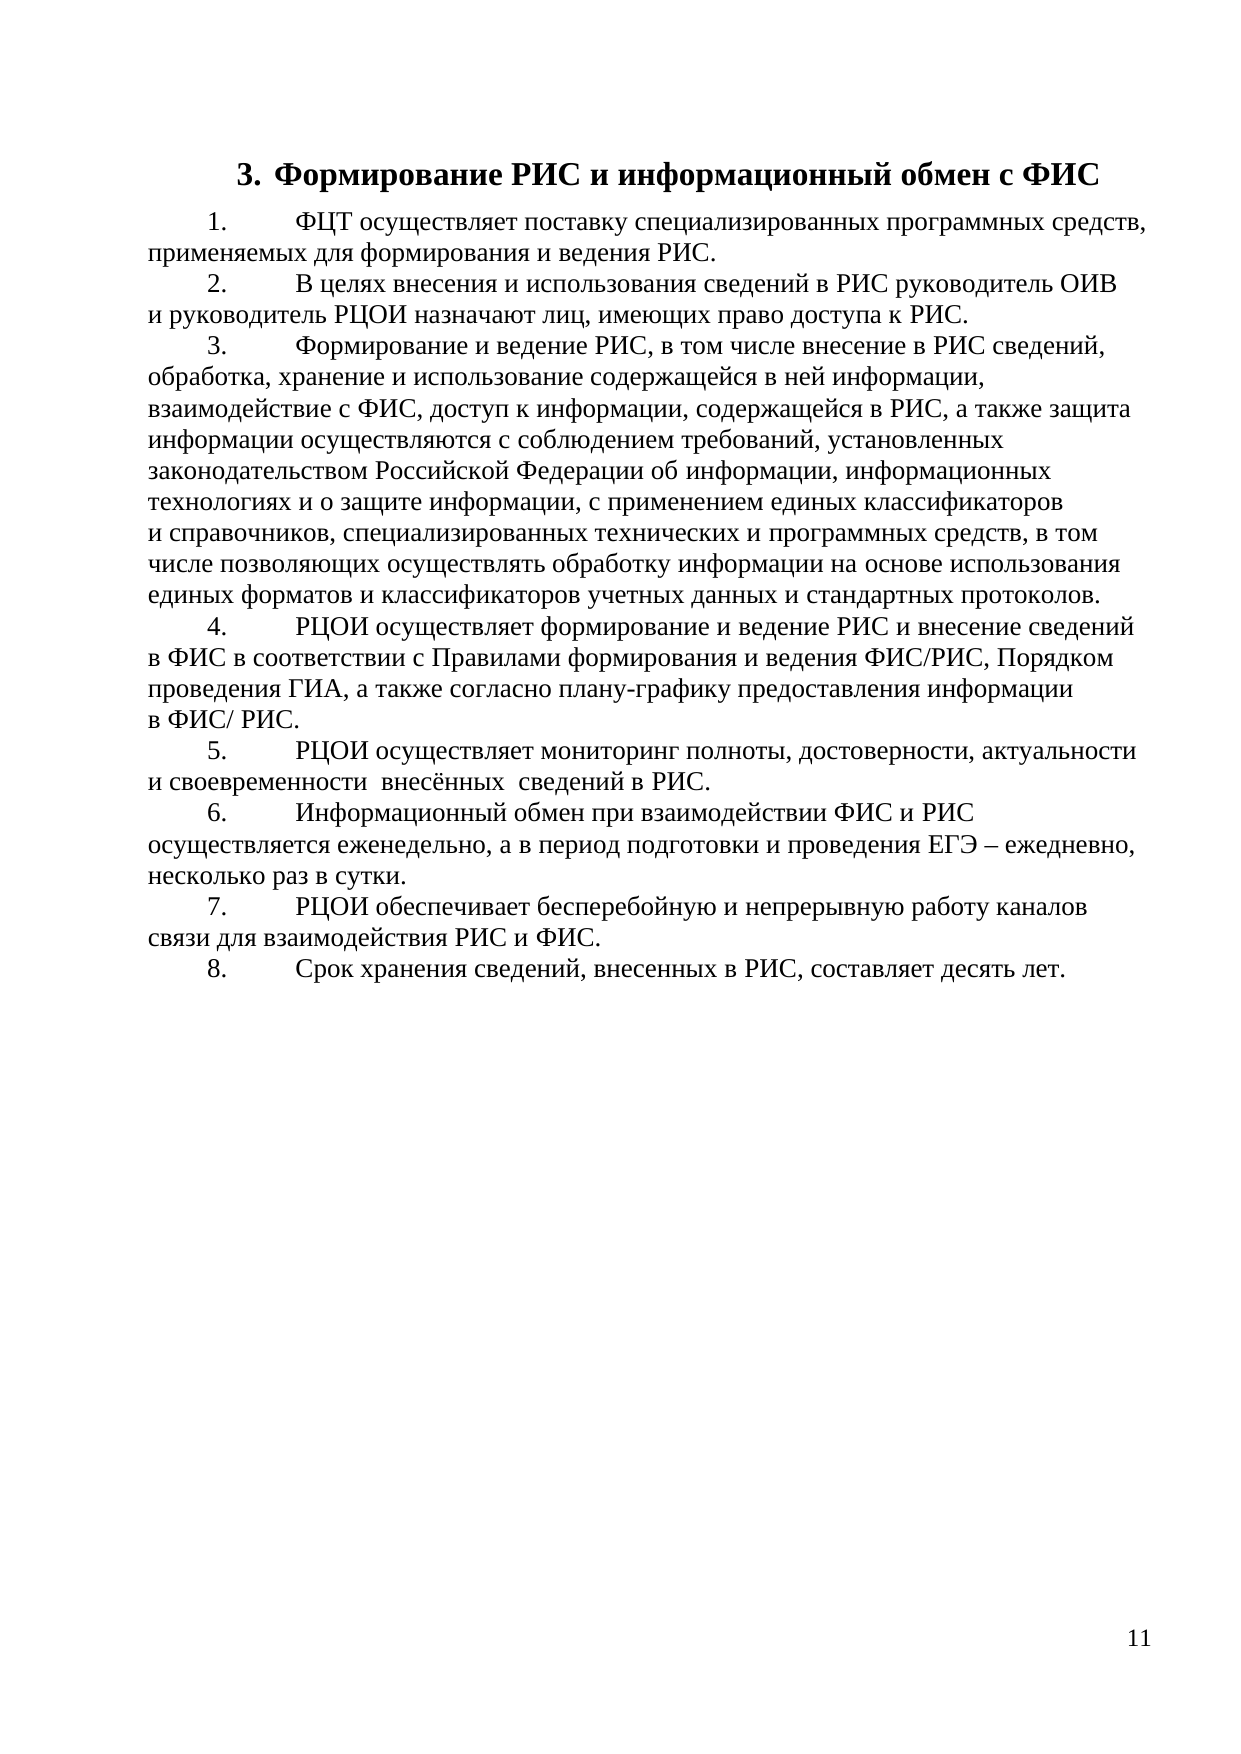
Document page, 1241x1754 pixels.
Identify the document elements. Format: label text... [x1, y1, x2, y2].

subtitle Формирование РИС и информационный обмен с ФИС [185, 154, 1152, 192]
list РЦОИ осуществляет мониторинг полноты, достоверности, актуальности и своевременности внесённых сведений в РИС. [148, 734, 1152, 797]
list В целях внесения и использования сведений в РИС руководитель ОИВ и руководитель РЦОИ назначают лиц, имеющих право доступа к РИС. [148, 267, 1152, 329]
list Информационный обмен при взаимодействии ФИС и РИС осуществляется еженедельно, а в период подготовки и проведения ЕГЭ – ежедневно, несколько раз в сутки. [148, 797, 1152, 890]
list РЦОИ осуществляет формирование и ведение РИС и внесение сведений в ФИС в соответствии с Правилами формирования и ведения ФИС/РИС, Порядком проведения ГИА, а также согласно плану-графику предоставления информации в ФИС/ РИС. [148, 610, 1152, 734]
list Формирование и ведение РИС, в том числе внесение в РИС сведений, обработка, хранение и использование содержащейся в ней информации, взаимодействие с ФИС, доступ к информации, содержащейся в РИС, а также защита информации осуществляются с соблюдением требований, установленных законодательством Российской Федерации об информации, информационных технологиях и о защите информации, с применением единых классификаторов и справочников, специализированных технических и программных средств, в том числе позволяющих осуществлять обработку информации на основе использования единых форматов и классификаторов учетных данных и стандартных протоколов. [148, 329, 1152, 610]
list РЦОИ обеспечивает бесперебойную и непрерывную работу каналов связи для взаимодействия РИС и ФИС. [148, 890, 1152, 952]
list ФЦТ осуществляет поставку специализированных программных средств, применяемых для формирования и ведения РИС. [148, 205, 1152, 267]
list Срок хранения сведений, внесенных в РИС, составляет десять лет. [148, 952, 1152, 983]
